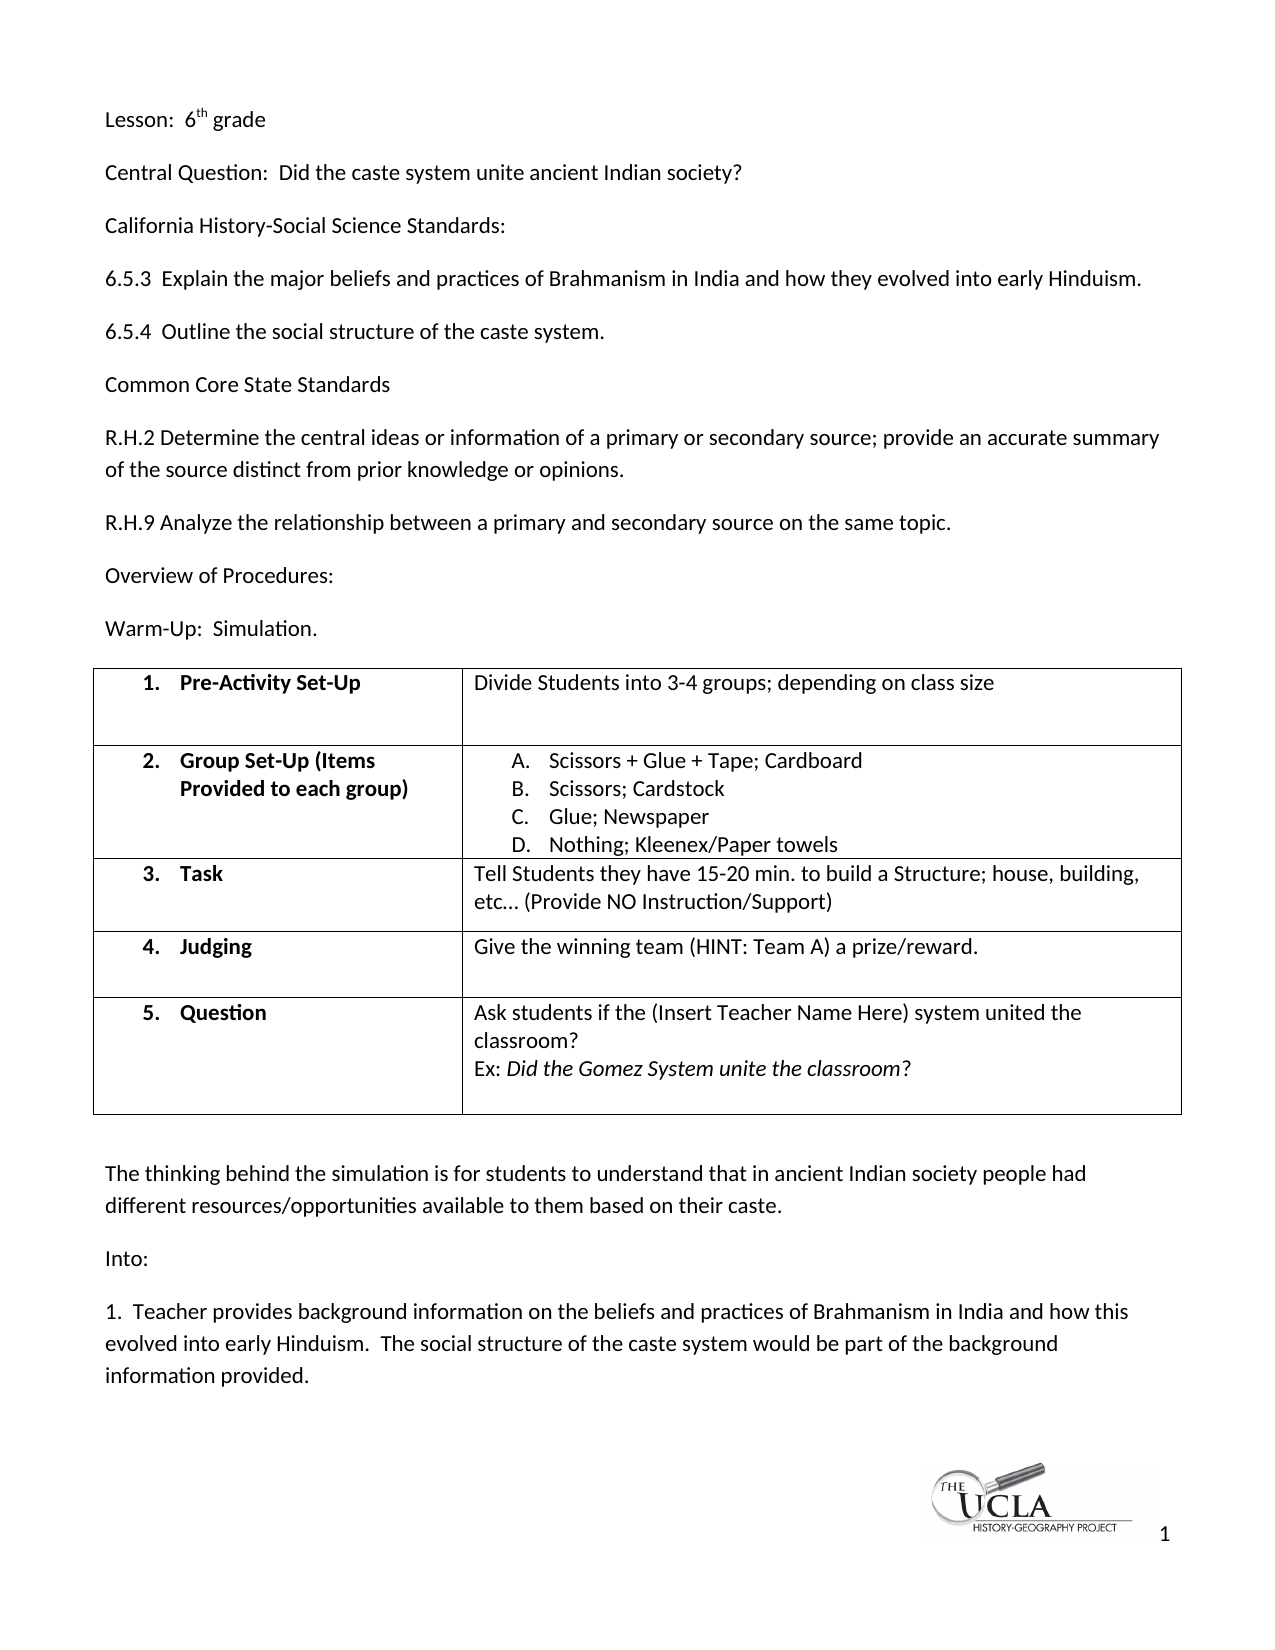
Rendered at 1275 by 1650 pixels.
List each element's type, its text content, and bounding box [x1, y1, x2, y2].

table_header Divide Students into 3-4 groups; depending on class size [463, 669, 1181, 745]
table_header Pre-Activity Set-Up [94, 669, 462, 745]
text R.H.9 Analyze the relationship between a primary and secondary source on the same topic. [105, 508, 1170, 536]
table_cell Tell Students they have 15-20 min. to build a Structure; house, building, etc… (Provide NO Instruction/Support) [463, 859, 1181, 931]
text Into: [105, 1244, 1170, 1272]
text 6.5.4 Outline the social structure of the caste system. [105, 317, 1170, 345]
table_cell Scissors + Glue + Tape; Cardboard Scissors; Cardstock Glue; Newspaper Nothing; Kleenex/Paper towels [463, 746, 1181, 858]
text Overview of Procedures: [105, 561, 1170, 589]
text Common Core State Standards [105, 370, 1170, 398]
table_cell Judging [94, 932, 462, 997]
table_cell Question [94, 998, 462, 1114]
table_cell Ask students if the (Insert Teacher Name Here) system united the classroom? Ex: Did the Gomez System unite the classroom? [463, 998, 1181, 1114]
table_cell Give the winning team (HINT: Team A) a prize/reward. [463, 932, 1181, 997]
text California History-Social Science Standards: [105, 211, 1170, 239]
table_cell Group Set-Up (Items Provided to each group) [94, 746, 462, 858]
text 1. Teacher provides background information on the beliefs and practices of Brahmanism in India and how this evolved into early Hinduism. The social structure of the caste system would be part of the background information provided. [105, 1297, 1170, 1390]
text R.H.2 Determine the central ideas or information of a primary or secondary source; provide an accurate summary of the source distinct from prior knowledge or opinions. [105, 423, 1170, 483]
text Lesson: 6th grade [105, 105, 1170, 133]
text The thinking behind the simulation is for students to understand that in ancient Indian society people had different resources/opportunities available to them based on their caste. [105, 1159, 1170, 1219]
text 6.5.3 Explain the major beliefs and practices of Brahmanism in India and how they evolved into early Hinduism. [105, 264, 1170, 292]
text Central Question: Did the caste system unite ancient Indian society? [105, 158, 1170, 186]
text Warm-Up: Simulation. [105, 614, 1170, 642]
table_cell Task [94, 859, 462, 931]
